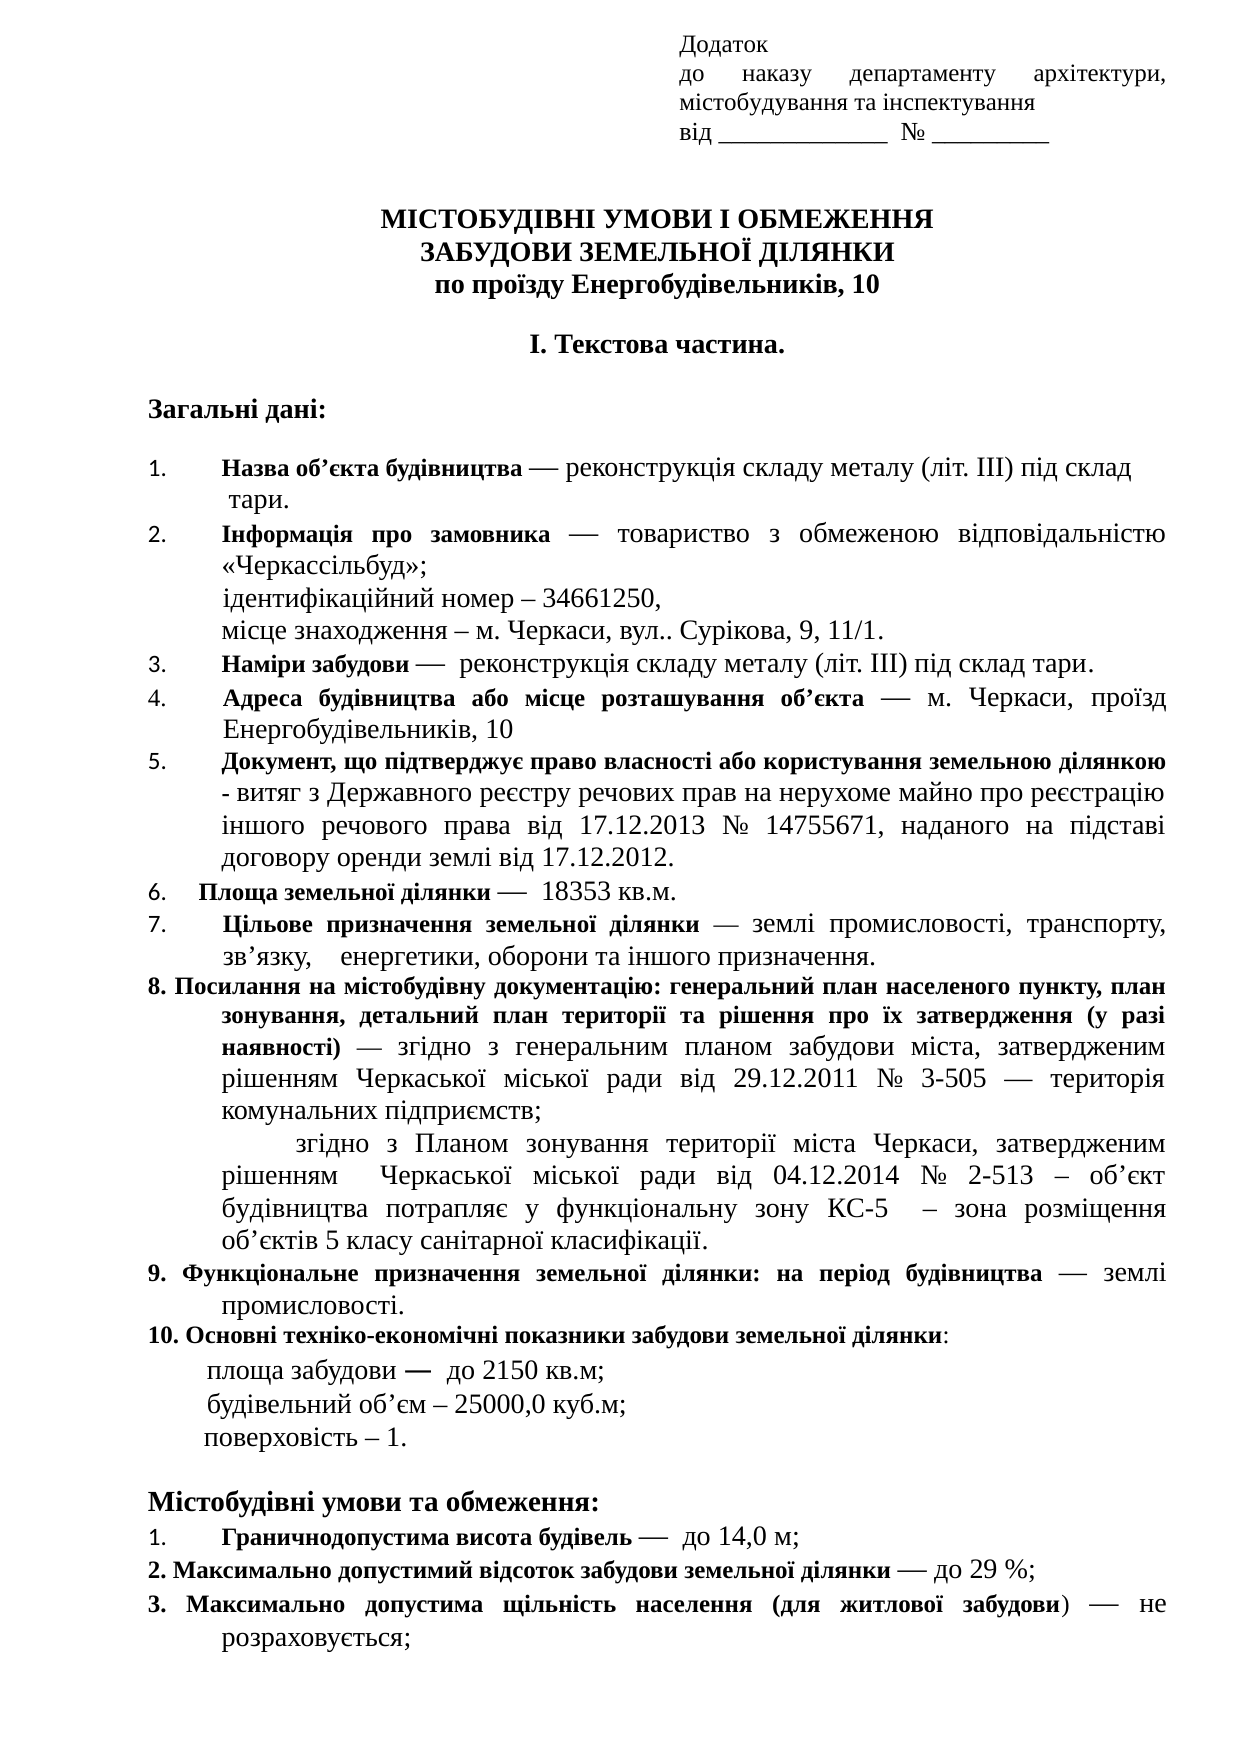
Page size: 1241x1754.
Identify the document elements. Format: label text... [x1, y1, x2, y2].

text І. Текстова частина. [148, 327, 1167, 360]
list Наміри забудови — реконструкція складу металу (літ. ІІІ) під склад тари. [148, 645, 1167, 679]
text місце знаходження – м. Черкаси, вул.. Сурікова, 9, 11/1. [148, 613, 1167, 645]
text Загальні дані: [148, 392, 1167, 425]
text ідентифікаційний номер – 34661250, [223, 581, 1167, 613]
list Інформація про замовника — товариство з обмеженою відповідальністю «Черкассільбуд»; [148, 515, 1167, 581]
text площа забудови — до 2150 кв.м; [207, 1349, 1167, 1387]
list Адреса будівництва або місце розташування об’єкта — м. Черкаси, проїзд Енергобудівельників, 10 [148, 679, 1167, 745]
text 10. Основні техніко-економічні показники забудови земельної ділянки: [148, 1320, 1167, 1349]
list Цільове призначення земельної ділянки — землі промисловості, транспорту, зв’язку, енергетики, оборони та іншого призначення. [148, 906, 1167, 971]
text по проїзду Енергобудівельників, 10 [148, 267, 1167, 299]
list Назва об’єкта будівництва — реконструкція складу металу (літ. ІІІ) під склад [148, 449, 1167, 482]
text МІСТОБУДІВНІ УМОВИ І ОБМЕЖЕННЯ [148, 202, 1167, 235]
text Додаток [679, 29, 1167, 58]
text згідно з Планом зонування території міста Черкаси, затвердженим рішенням Черкаської міської ради від 04.12.2014 № 2-513 – об’єкт будівництва потрапляє у функціональну зону КС-5 – зона розміщення об’єктів 5 класу санітарної класифікації. [221, 1126, 1167, 1255]
text від _____________ № _________ [679, 116, 1167, 146]
text 2. Максимально допустимий відсоток забудови земельної ділянки — до 29 %; [148, 1552, 1167, 1585]
text до наказу департаменту архітектури, містобудування та інспектування [679, 58, 1167, 116]
text Містобудівні умови та обмеження: [148, 1484, 1167, 1518]
list Площа земельної ділянки — 18353 кв.м. [148, 873, 1167, 906]
text 8. Посилання на містобудівну документацію: генеральний план населеного пункту, план зонування, детальний план території та рішення про їх затвердження (у разі наявності) — згідно з генеральним планом забудови міста, затвердженим рішенням Черкаської міської ради від 29.12.2011 № 3-505 — територія комунальних підприємств; [148, 971, 1167, 1126]
text ЗАБУДОВИ ЗЕМЕЛЬНОЇ ДІЛЯНКИ [148, 235, 1167, 267]
text будівельний об’єм – 25000,0 куб.м; [207, 1387, 1167, 1420]
list Документ, що підтверджує право власності або користування земельною ділянкою - витяг з Державного реєстру речових прав на нерухоме майно про реєстрацію іншого речового права від 17.12.2013 № 14755671, наданого на підставі договору оренди землі від 17.12.2012. [148, 745, 1167, 873]
text 9. Функціональне призначення земельної ділянки: на період будівництва ― землі промисловості. [148, 1255, 1167, 1320]
text поверховість – 1. [148, 1420, 1167, 1452]
list Граничнодопустима висота будівель — до 14,0 м; [148, 1518, 1167, 1552]
text тари. [148, 482, 1167, 515]
text 3. Максимально допустима щільність населення (для житлової забудови) — не розраховується; [148, 1585, 1167, 1652]
